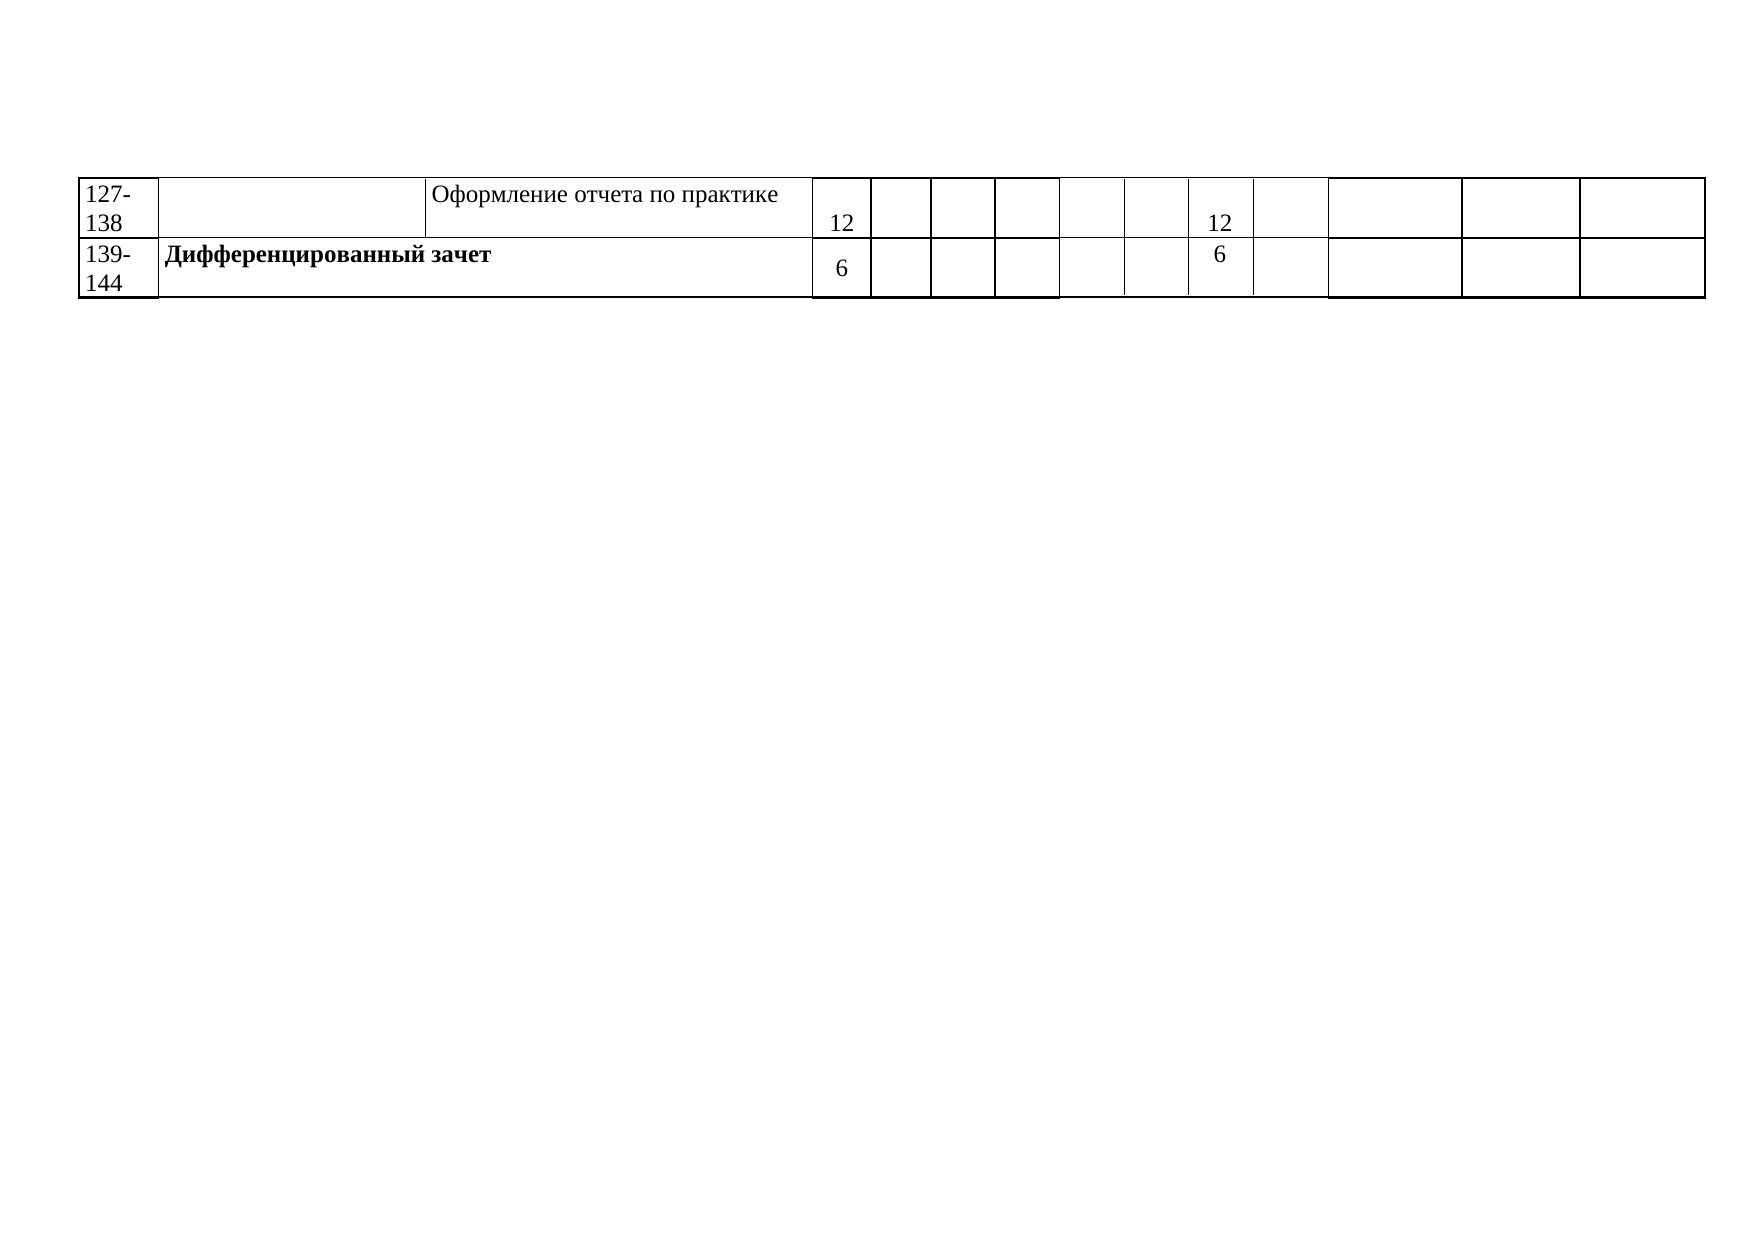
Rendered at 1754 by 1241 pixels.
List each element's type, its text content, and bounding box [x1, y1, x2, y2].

table_cell [1463, 179, 1579, 237]
table_cell [1124, 178, 1189, 237]
table_cell Оформление отчета по практике [425, 178, 812, 237]
table_cell [996, 179, 1059, 237]
table_cell [1581, 239, 1704, 296]
table_cell [872, 239, 930, 296]
table_cell 6 [813, 239, 870, 296]
table_cell [932, 239, 994, 296]
table_cell [1329, 179, 1461, 237]
table_cell 6 [1189, 238, 1253, 296]
table_cell [1253, 178, 1328, 237]
table_cell 139-144 [80, 239, 158, 296]
table_cell [1060, 238, 1124, 296]
table_cell 12 [813, 179, 870, 237]
table_cell [872, 179, 930, 237]
table_cell [932, 179, 994, 237]
table_cell [1060, 178, 1124, 237]
table_cell [159, 178, 425, 237]
table_cell 127-138 [80, 179, 158, 237]
table_cell [1463, 239, 1579, 296]
table_cell [1253, 238, 1328, 296]
table_cell Дифференцированный зачет [159, 238, 812, 296]
table_cell [1329, 239, 1461, 296]
table_cell [1124, 238, 1189, 296]
table_cell 12 [1189, 178, 1253, 237]
table_cell [996, 239, 1059, 296]
table_cell [1581, 179, 1704, 237]
